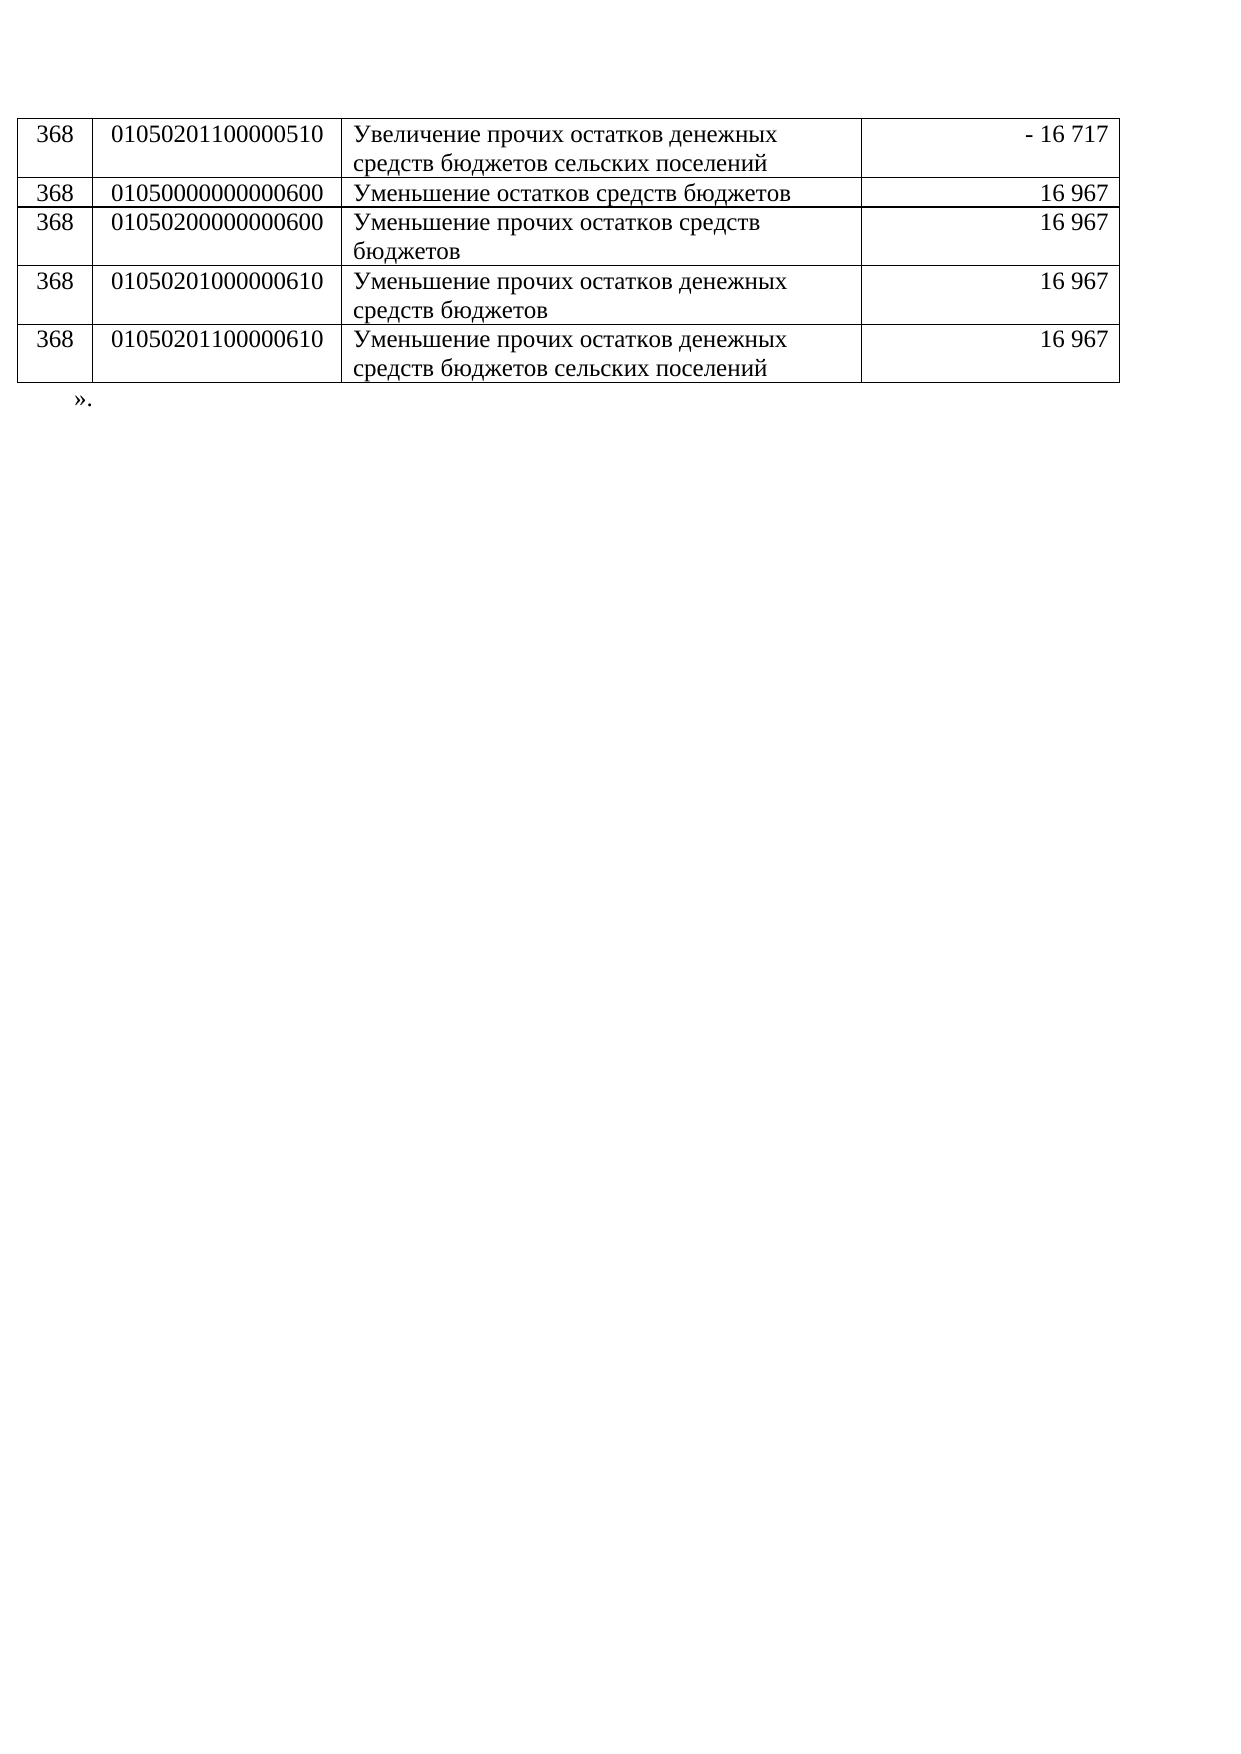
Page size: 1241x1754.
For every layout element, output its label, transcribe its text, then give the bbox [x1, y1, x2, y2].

table_cell Уменьшение прочих остатков денежных средств бюджетов сельских поселений [342, 325, 861, 382]
table_cell 368 [18, 178, 92, 206]
table_cell 16 967 [862, 208, 1119, 265]
table_cell 01050201000000610 [93, 266, 341, 323]
table_cell 16 967 [862, 266, 1119, 323]
table_cell 01050000000000600 [93, 178, 341, 206]
table_cell 16 967 [862, 178, 1119, 206]
table_cell 368 [18, 325, 92, 382]
table_cell 01050200000000600 [93, 208, 341, 265]
table_cell 368 [18, 208, 92, 265]
table_cell - 16 717 [862, 119, 1119, 177]
table_cell Уменьшение прочих остатков денежных средств бюджетов [342, 266, 861, 323]
table_cell 16 967 [862, 325, 1119, 382]
table_cell Увеличение прочих остатков денежных средств бюджетов сельских поселений [342, 119, 861, 177]
text ». [74, 383, 1063, 412]
table_cell 368 [18, 119, 92, 177]
table_cell 01050201100000610 [93, 325, 341, 382]
table_cell 01050201100000510 [93, 119, 341, 177]
table_cell Уменьшение прочих остатков средств бюджетов [342, 208, 861, 265]
table_cell Уменьшение остатков средств бюджетов [342, 178, 861, 206]
table_cell 368 [18, 266, 92, 323]
